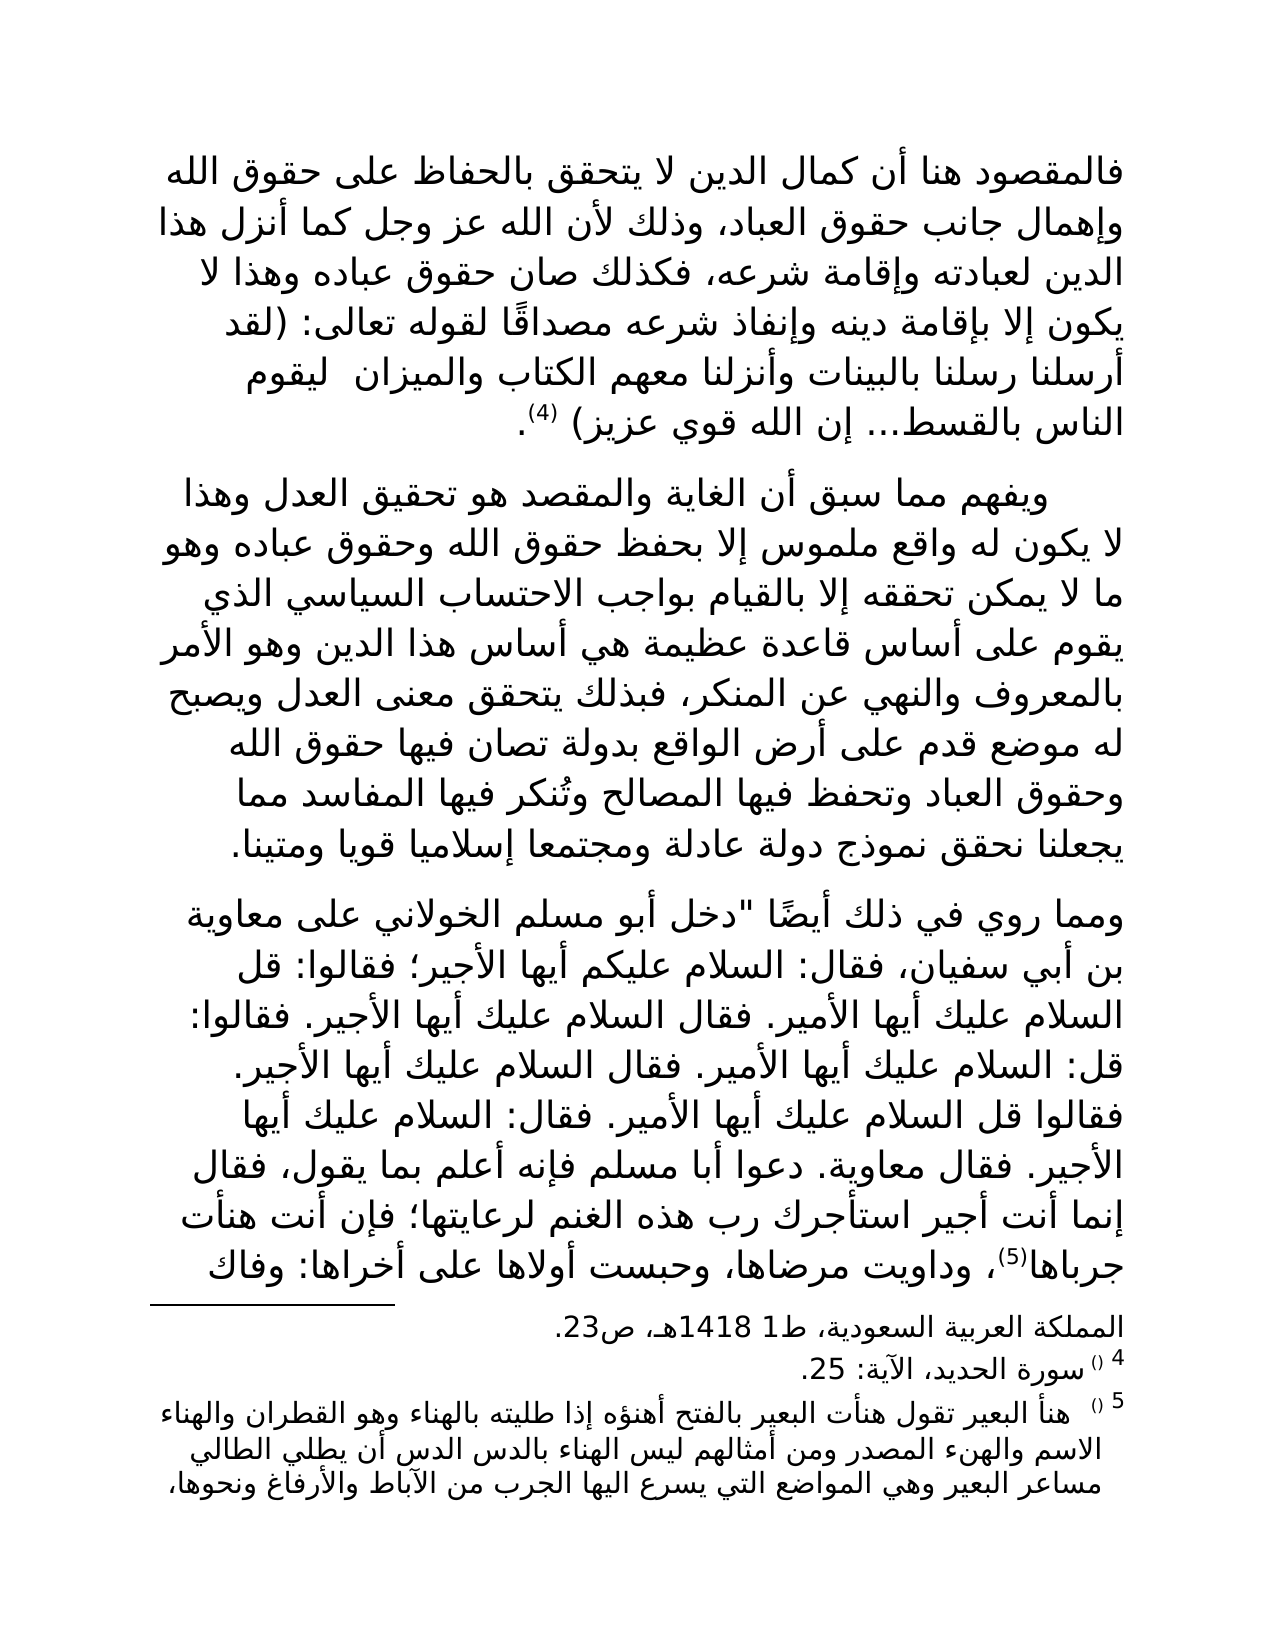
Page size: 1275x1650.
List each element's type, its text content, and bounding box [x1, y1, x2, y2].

text ويفهم مما سبق أن الغاية والمقصد هو تحقيق العدل وهذا لا يكون له واقع ملموس إلا بحفظ حقوق الله وحقوق عباده وهو ما لا يمكن تحققه إلا بالقيام بواجب الاحتساب السياسي الذي يقوم على أساس قاعدة عظيمة هي أساس هذا الدين وهو الأمر بالمعروف والنهي عن المنكر، فبذلك يتحقق معنى العدل ويصبح له موضع قدم على أرض الواقع بدولة تصان فيها حقوق الله وحقوق العباد وتحفظ فيها المصالح وتُنكر فيها المفاسد مما يجعلنا نحقق نموذج دولة عادلة ومجتمعا إسلاميا قويا ومتينا. [150, 471, 1125, 866]
text فالمقصود هنا أن كمال الدين لا يتحقق بالحفاظ على حقوق الله وإهمال جانب حقوق العباد، وذلك لأن الله عز وجل كما أنزل هذا الدين لعبادته وإقامة شرعه، فكذلك صان حقوق عباده وهذا لا يكون إلا بإقامة دينه وإنفاذ شرعه مصداقًا لقوله تعالى: (لقد أرسلنا رسلنا بالبينات وأنزلنا معهم الكتاب والميزان ليقوم الناس بالقسط... إن الله قوي عزيز) (). [150, 150, 1125, 444]
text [150, 893, 1125, 1287]
